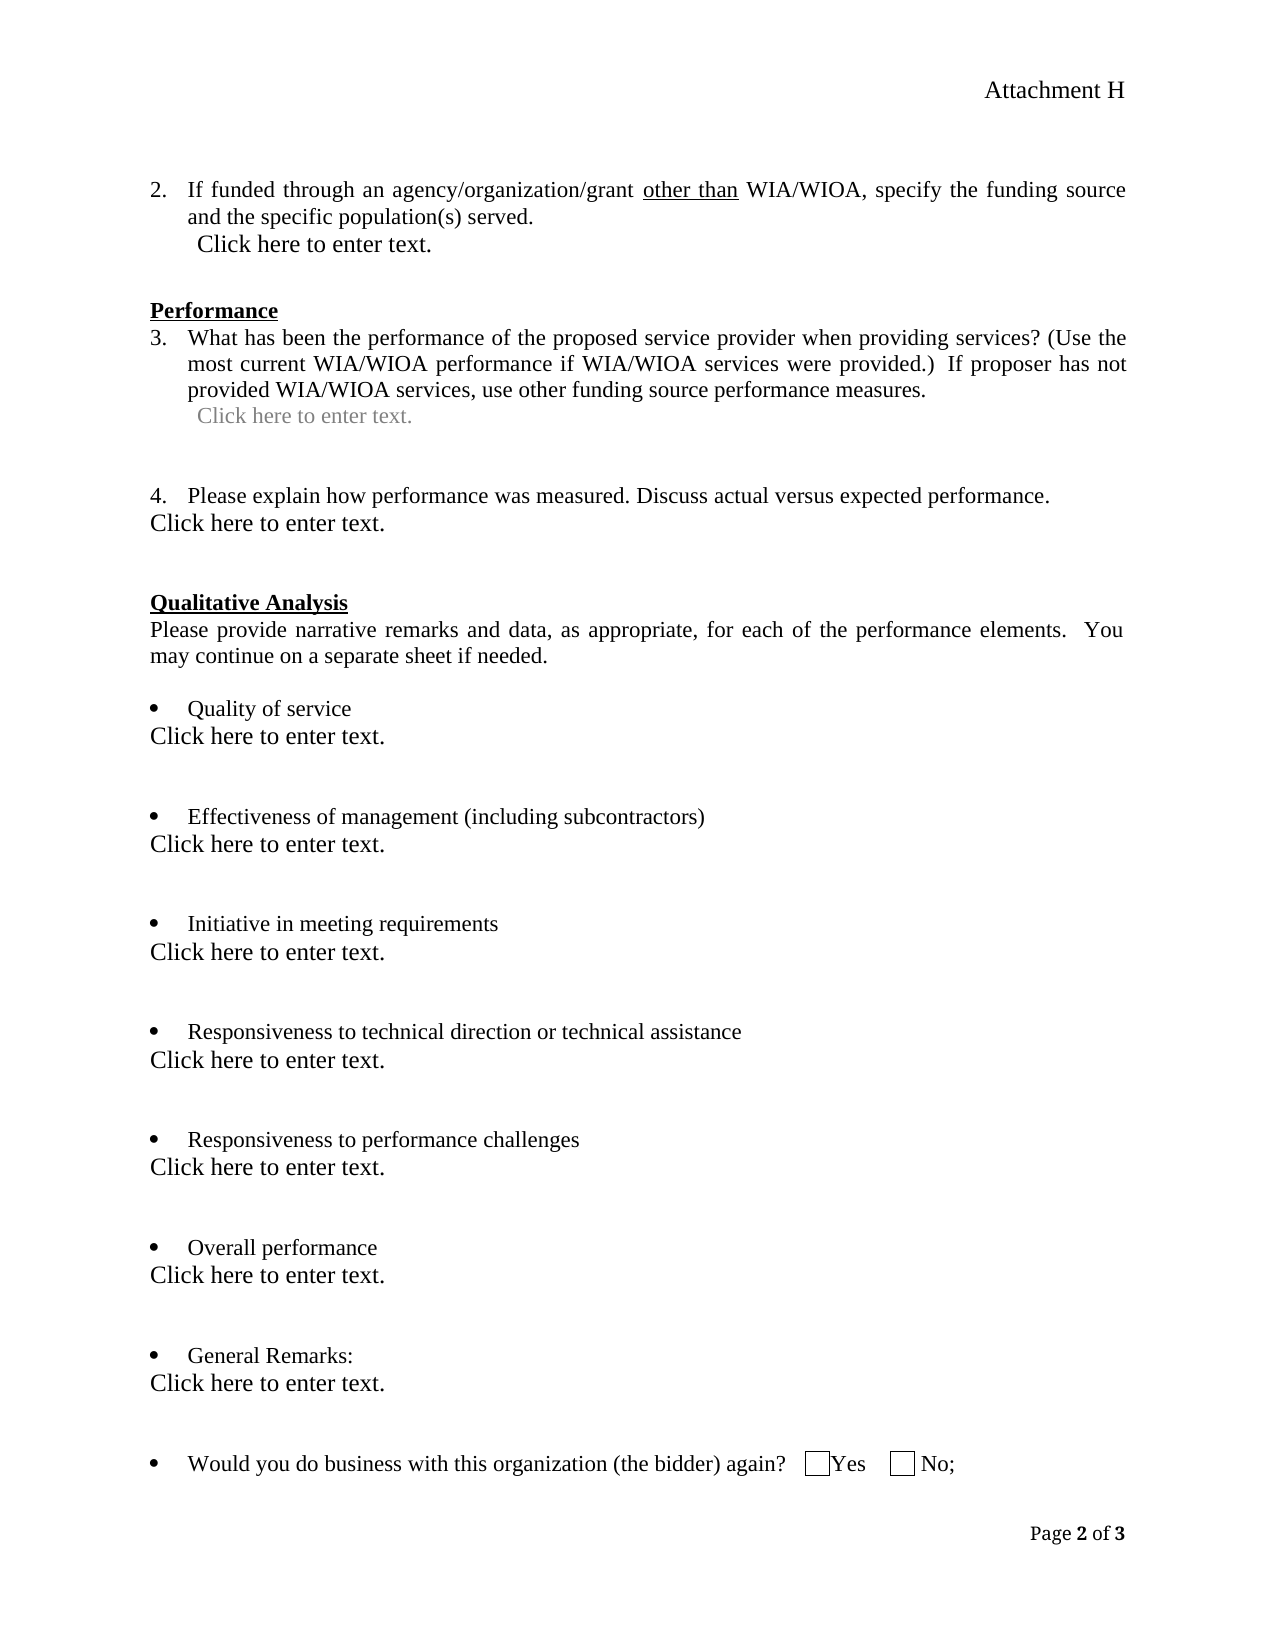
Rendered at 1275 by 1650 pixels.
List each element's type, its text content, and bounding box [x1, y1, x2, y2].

list Responsiveness to performance challenges [150, 1126, 1125, 1152]
list What has been the performance of the proposed service provider when providing services? (Use the most current WIA/WIOA performance if WIA/WIOA services were provided.) If proposer has not provided WIA/WIOA services, use other funding source performance measures. [150, 323, 1127, 403]
list Effectiveness of management (including subcontractors) [150, 803, 1125, 829]
text Please provide narrative remarks and data, as appropriate, for each of the performance elements. You may continue on a separate sheet if needed. [150, 616, 1125, 668]
list Responsiveness to technical direction or technical assistance [150, 1018, 1125, 1045]
list Initiative in meeting requirements [150, 911, 1125, 937]
list Please explain how performance was measured. Discuss actual versus expected performance. [150, 482, 1127, 508]
list Quality of service [150, 695, 1125, 721]
text Qualitative Analysis [150, 589, 1127, 616]
list Overall performance [150, 1234, 1125, 1260]
list Would you do business with this organization (the bidder) again? Yes No; [150, 1449, 1125, 1476]
list If funded through an agency/organization/grant other than WIA/WIOA, specify the funding source and the specific population(s) served. [150, 176, 1127, 229]
list General Remarks: [150, 1342, 1125, 1368]
text Performance [150, 297, 1127, 323]
